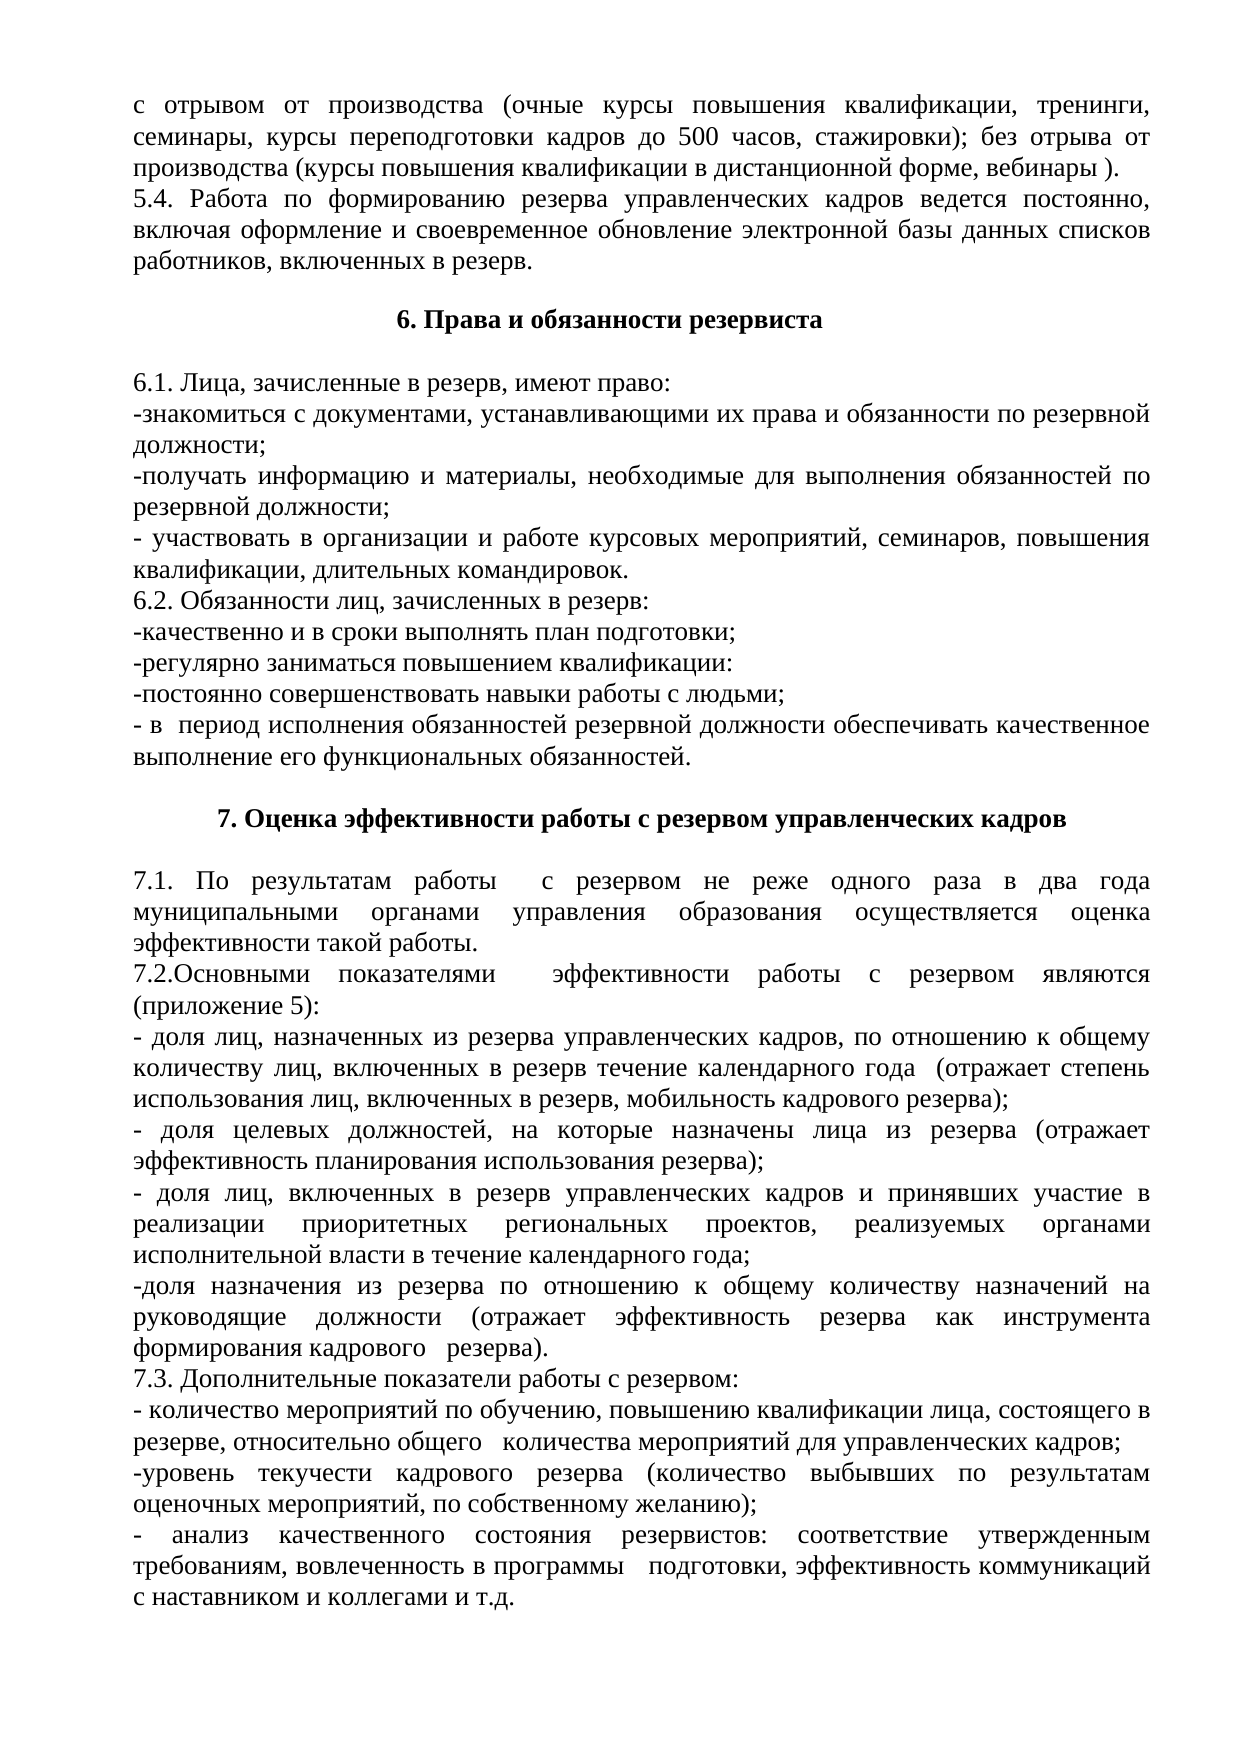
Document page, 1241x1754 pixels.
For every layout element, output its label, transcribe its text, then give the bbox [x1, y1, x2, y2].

text 7.2.Основными показателями эффективности работы с резервом являются (приложение 5): [133, 958, 1152, 1020]
text - доля целевых должностей, на которые назначены лица из резерва (отражает эффективность планирования использования резерва); [133, 1113, 1152, 1176]
text - количество мероприятий по обучению, повышению квалификации лица, состоящего в резерве, относительно общего количества мероприятий для управленческих кадров; [133, 1394, 1152, 1456]
text 5.4. Работа по формированию резерва управленческих кадров ведется постоянно, включая оформление и своевременное обновление электронной базы данных списков работников, включенных в резерв. [133, 182, 1152, 276]
text -получать информацию и материалы, необходимые для выполнения обязанностей по резервной должности; [133, 459, 1152, 522]
text -уровень текучести кадрового резерва (количество выбывших по результатам оценочных мероприятий, по собственному желанию); [133, 1456, 1152, 1518]
text -качественно и в сроки выполнять план подготовки; [133, 615, 1152, 646]
text -постоянно совершенствовать навыки работы с людьми; [133, 677, 1152, 708]
text с отрывом от производства (очные курсы повышения квалификации, тренинги, семинары, курсы переподготовки кадров до 500 часов, стажировки); без отрыва от производства (курсы повышения квалификации в дистанционной форме, вебинары ). [133, 89, 1152, 182]
text - доля лиц, включенных в резерв управленческих кадров и принявших участие в реализации приоритетных региональных проектов, реализуемых органами исполнительной власти в течение календарного года; [133, 1176, 1152, 1269]
text -знакомиться с документами, устанавливающими их права и обязанности по резервной должности; [133, 397, 1152, 459]
text 6.2. Обязанности лиц, зачисленных в резерв: [133, 584, 1152, 615]
text - доля лиц, назначенных из резерва управленческих кадров, по отношению к общему количеству лиц, включенных в резерв течение календарного года (отражает степень использования лиц, включенных в резерв, мобильность кадрового резерва); [133, 1020, 1152, 1113]
text - в период исполнения обязанностей резервной должности обеспечивать качественное выполнение его функциональных обязанностей. [133, 708, 1152, 771]
text - анализ качественного состояния резервистов: соответствие утвержденным требованиям, вовлеченность в программы подготовки, эффективность коммуникаций с наставником и коллегами и т.д. [133, 1518, 1152, 1612]
text 6.1. Лица, зачисленные в резерв, имеют право: [133, 366, 1152, 397]
text - участвовать в организации и работе курсовых мероприятий, семинаров, повышения квалификации, длительных командировок. [133, 522, 1152, 584]
text 7.3. Дополнительные показатели работы с резервом: [133, 1362, 1152, 1394]
text -доля назначения из резерва по отношению к общему количеству назначений на руководящие должности (отражает эффективность резерва как инструмента формирования кадрового резерва). [133, 1269, 1152, 1362]
text 7. Оценка эффективности работы с резервом управленческих кадров [133, 802, 1152, 833]
text -регулярно заниматься повышением квалификации: [133, 646, 1152, 677]
text 7.1. По результатам работы с резервом не реже одного раза в два года муниципальными органами управления образования осуществляется оценка эффективности такой работы. [133, 864, 1152, 958]
text 6. Права и обязанности резервиста [133, 303, 1152, 335]
